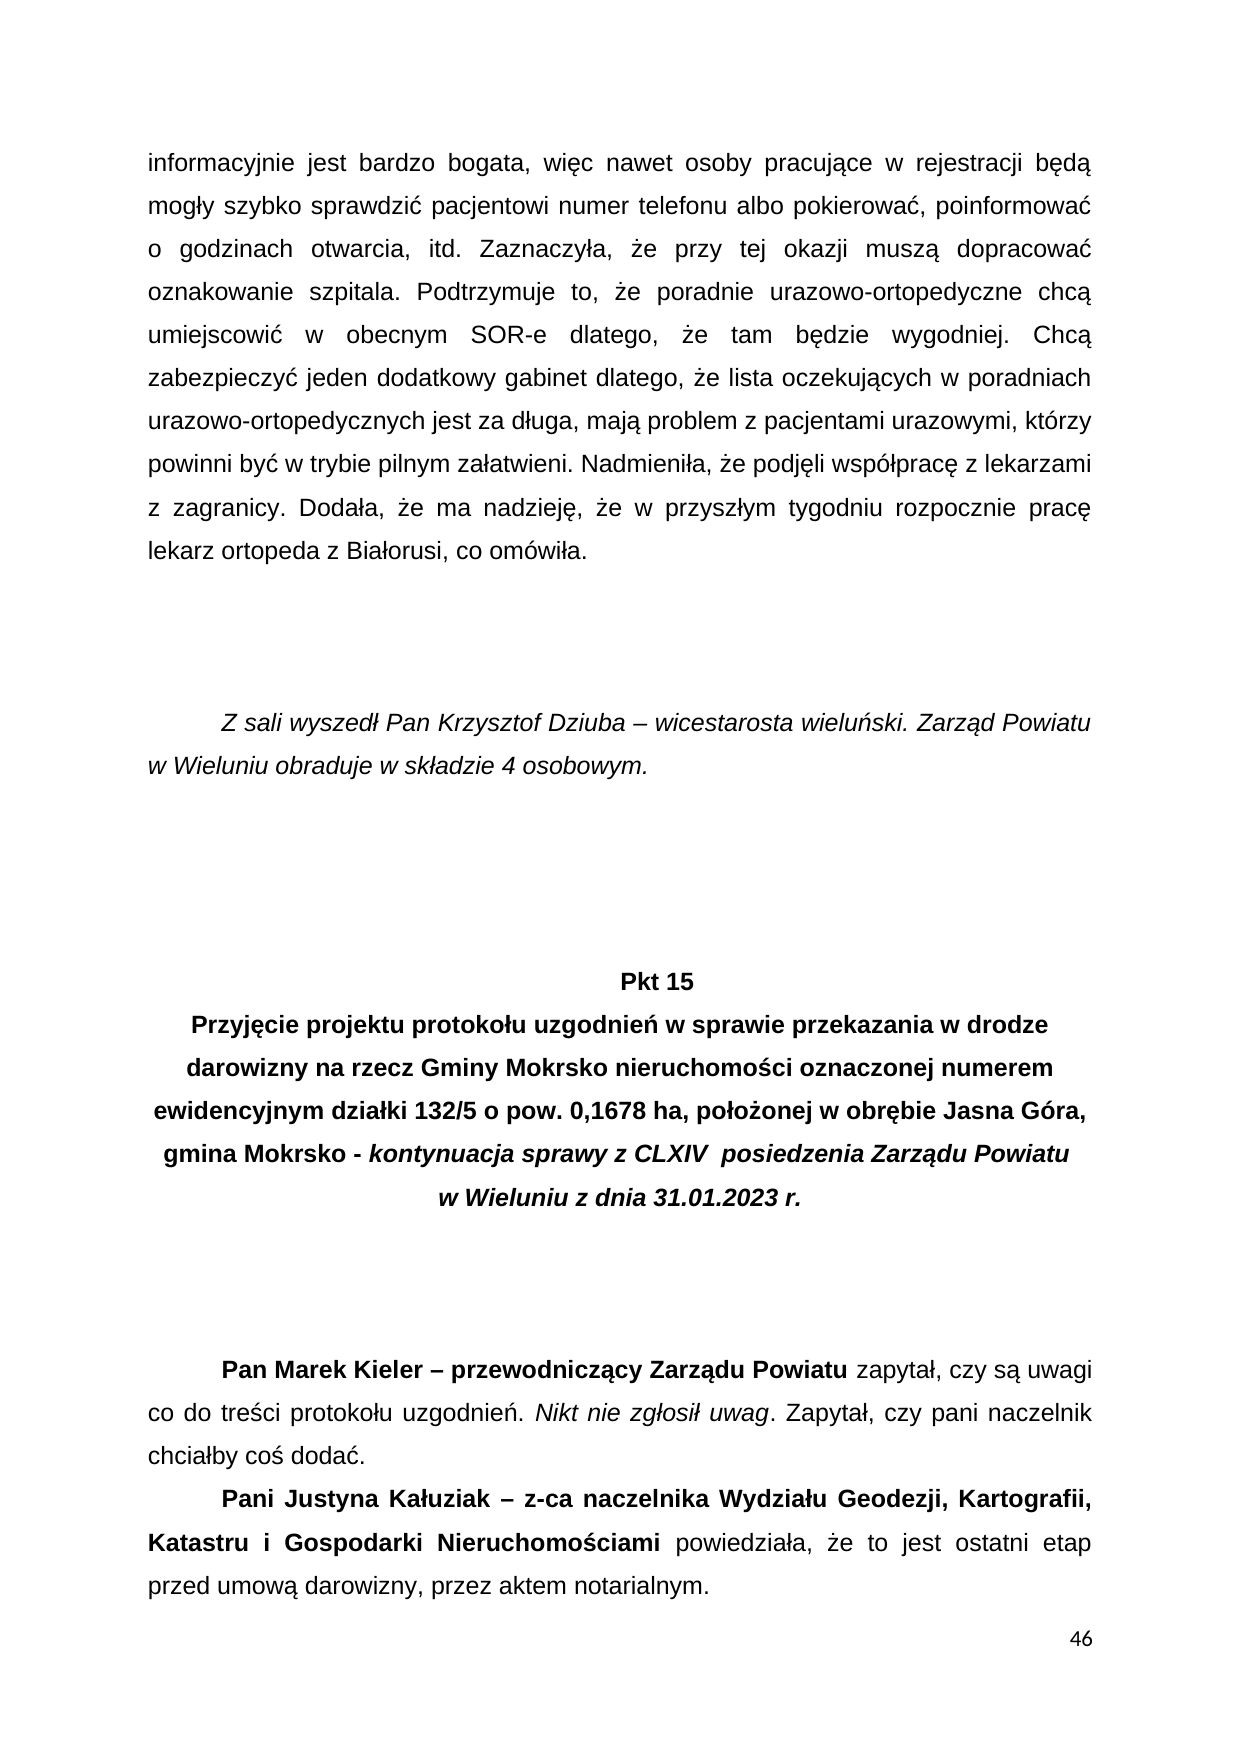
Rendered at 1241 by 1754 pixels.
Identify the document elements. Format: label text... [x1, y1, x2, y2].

text Pan Marek Kieler – przewodniczący Zarządu Powiatu zapytał, czy są uwagi co do treści protokołu uzgodnień. Nikt nie zgłosił uwag. Zapytał, czy pani naczelnik chciałby coś dodać. [148, 1355, 1093, 1470]
text Przyjęcie projektu protokołu uzgodnień w sprawie przekazania w drodze darowizny na rzecz Gminy Mokrsko nieruchomości oznaczonej numerem ewidencyjnym działki 132/5 o pow. 0,1678 ha, położonej w obrębie Jasna Góra, gmina Mokrsko - kontynuacja sprawy z CLXIV posiedzenia Zarządu Powiatu w Wieluniu z dnia 31.01.2023 r. [148, 1010, 1093, 1211]
text Pani Justyna Kałuziak – z-ca naczelnika Wydziału Geodezji, Kartografii, Katastru i Gospodarki Nieruchomościami powiedziała, że to jest ostatni etap przed umową darowizny, przez aktem notarialnym. [148, 1484, 1093, 1599]
text Pkt 15 [148, 967, 1093, 996]
text Z sali wyszedł Pan Krzysztof Dziuba – wicestarosta wieluński. Zarząd Powiatu w Wieluniu obraduje w składzie 4 osobowym. [148, 708, 1093, 780]
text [148, 148, 1093, 564]
